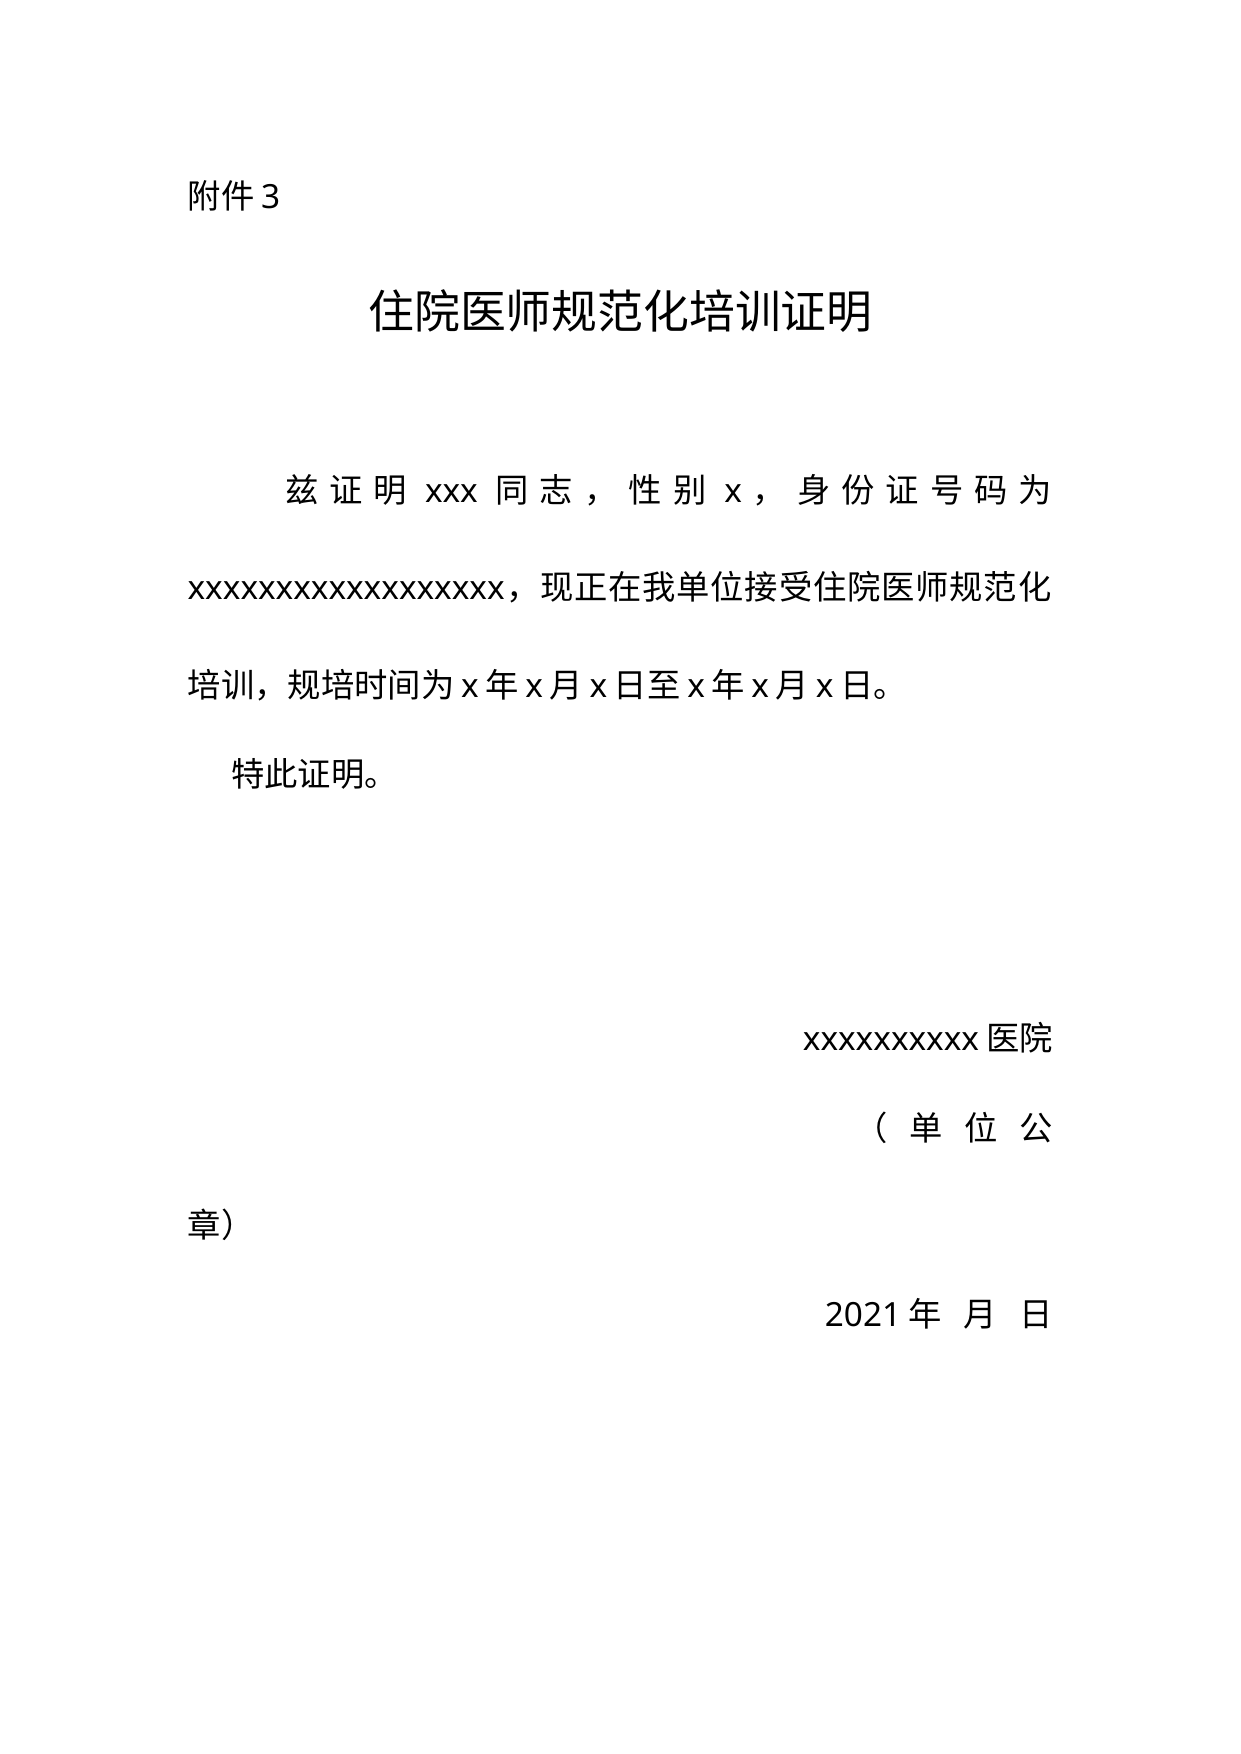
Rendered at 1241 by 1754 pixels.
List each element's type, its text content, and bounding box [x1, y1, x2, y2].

text 特此证明。 [187, 739, 1053, 804]
text 2021年 月 日 [187, 1279, 1053, 1344]
text 住院医师规范化培训证明 [187, 259, 1053, 357]
text 兹证明xxx同志，性别x，身份证号码为xxxxxxxxxxxxxxxxxx，现正在我单位接受住院医师规范化培训，规培时间为x年x月x日至x年x月x日。 [187, 455, 1053, 715]
text （单位公章） [187, 1093, 1053, 1256]
text 附件3 [187, 162, 1053, 227]
text xxxxxxxxxx医院 [187, 1004, 1053, 1069]
